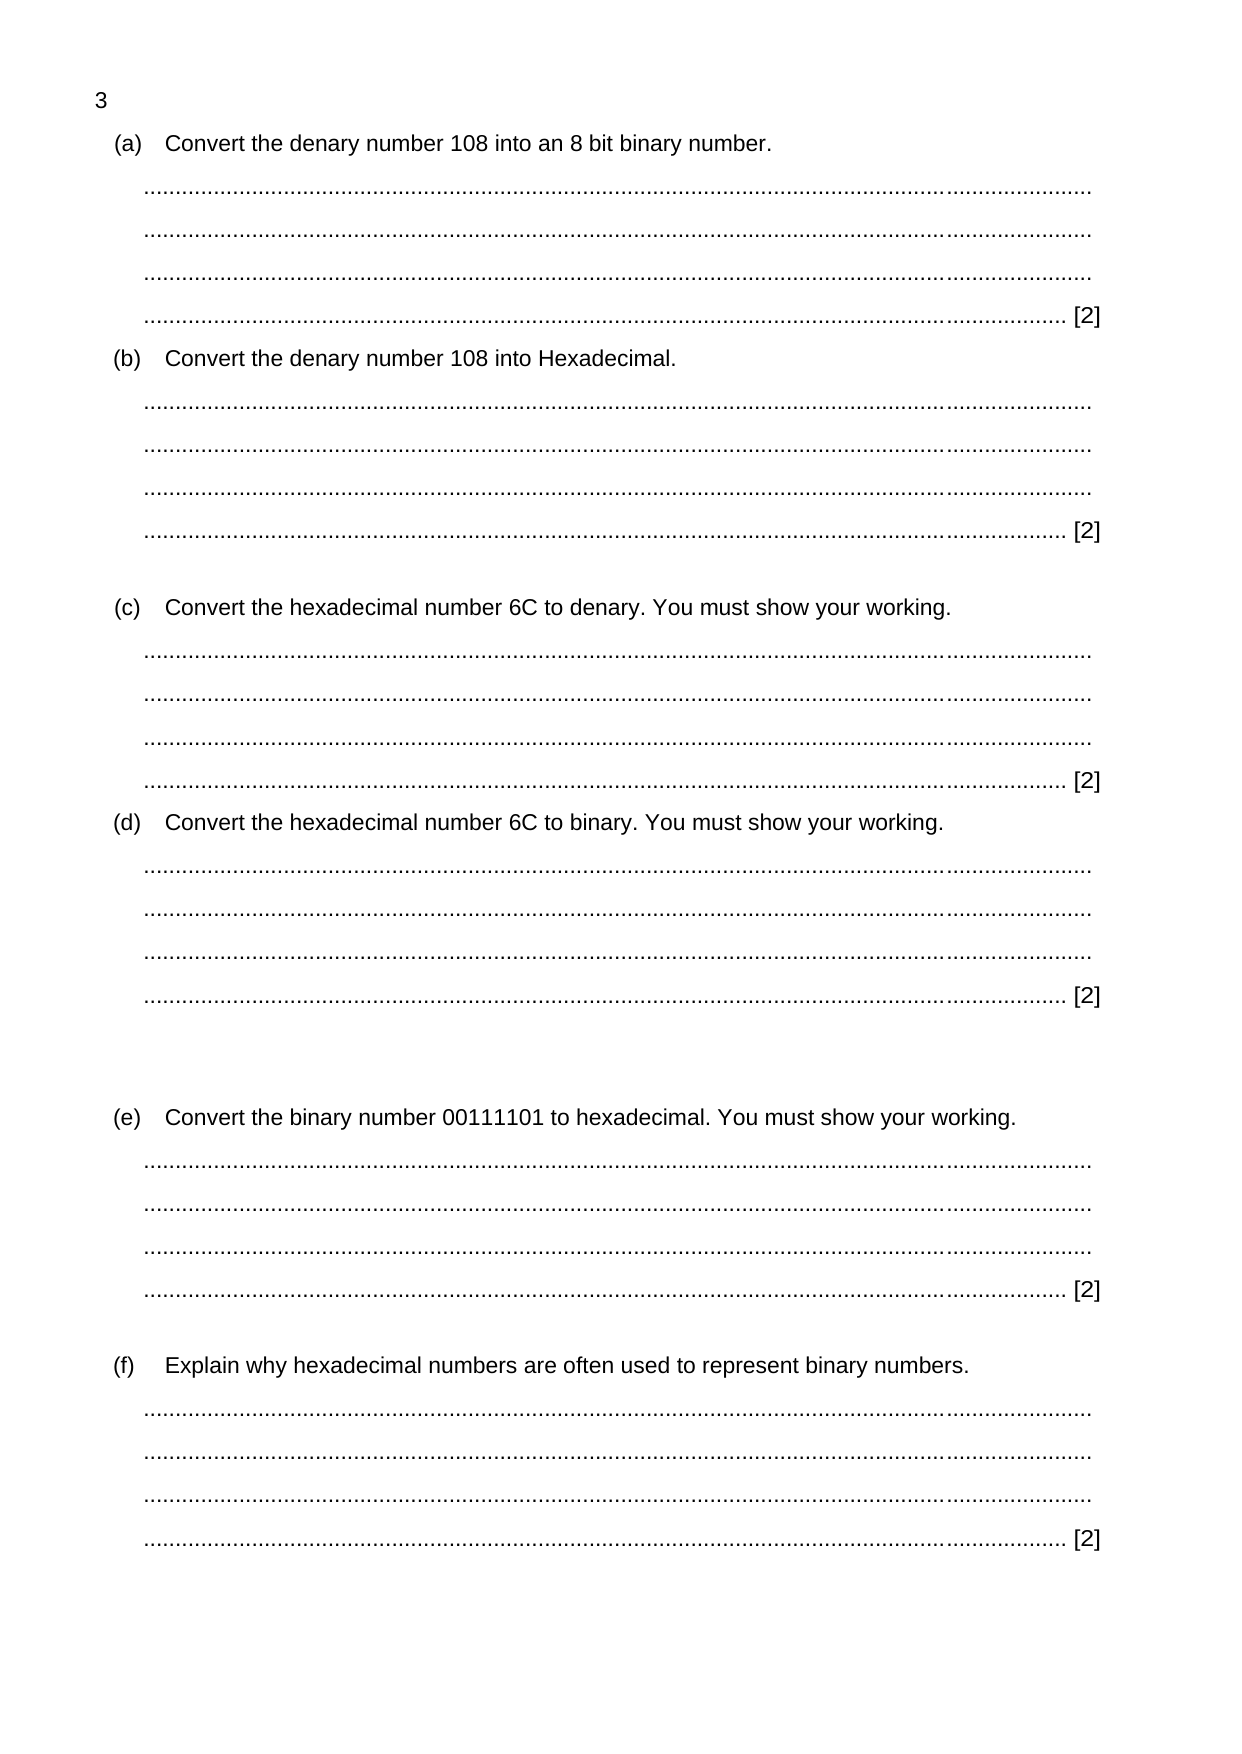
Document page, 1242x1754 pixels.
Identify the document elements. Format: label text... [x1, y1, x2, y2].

text ..................................................................................................................................................... [143, 1190, 1152, 1216]
text (d) Convert the hexadecimal number 6C to binary. You must show your working. [83, 809, 1144, 836]
text (b) Convert the denary number 108 into Hexadecimal. [83, 344, 1144, 371]
text (c) Convert the hexadecimal number 6C to denary. You must show your working. [114, 594, 1152, 621]
text ..................................................................................................................................................... [143, 1481, 1152, 1508]
text ..................................................................................................................................................... [143, 1233, 1152, 1259]
text ..................................................................................................................................................... [143, 680, 1152, 707]
text ..................................................................................................................................................... [143, 431, 1152, 457]
text ..................................................................................................................................................... [143, 852, 1152, 879]
text ..................................................................................................................................................... [143, 723, 1152, 750]
text ..................................................................................................................................................... [143, 173, 1152, 199]
text ..................................................................................................................................................... [143, 388, 1152, 414]
text (f) Explain why hexadecimal numbers are often used to represent binary numbers. [83, 1352, 1144, 1378]
text ..................................................................................................................................................... [143, 1395, 1152, 1422]
text ..................................................................................................................................................... [143, 1147, 1152, 1173]
text ..................................................................................................................................................... [143, 216, 1152, 242]
text 3 [94, 87, 1152, 113]
text ..................................................................................................................................................... [143, 938, 1152, 965]
text ..................................................................................................................................................... [143, 637, 1152, 664]
text (e) Convert the binary number 00111101 to hexadecimal. You must show your working. [83, 1104, 1144, 1130]
text (a) Convert the denary number 108 into an 8 bit binary number. [114, 129, 1152, 156]
text ..................................................................................................................................................... [143, 1438, 1152, 1465]
text ..................................................................................................................................................... [143, 895, 1152, 922]
text ..................................................................................................................................................... [143, 259, 1152, 285]
text ..................................................................................................................................................... [143, 474, 1152, 500]
